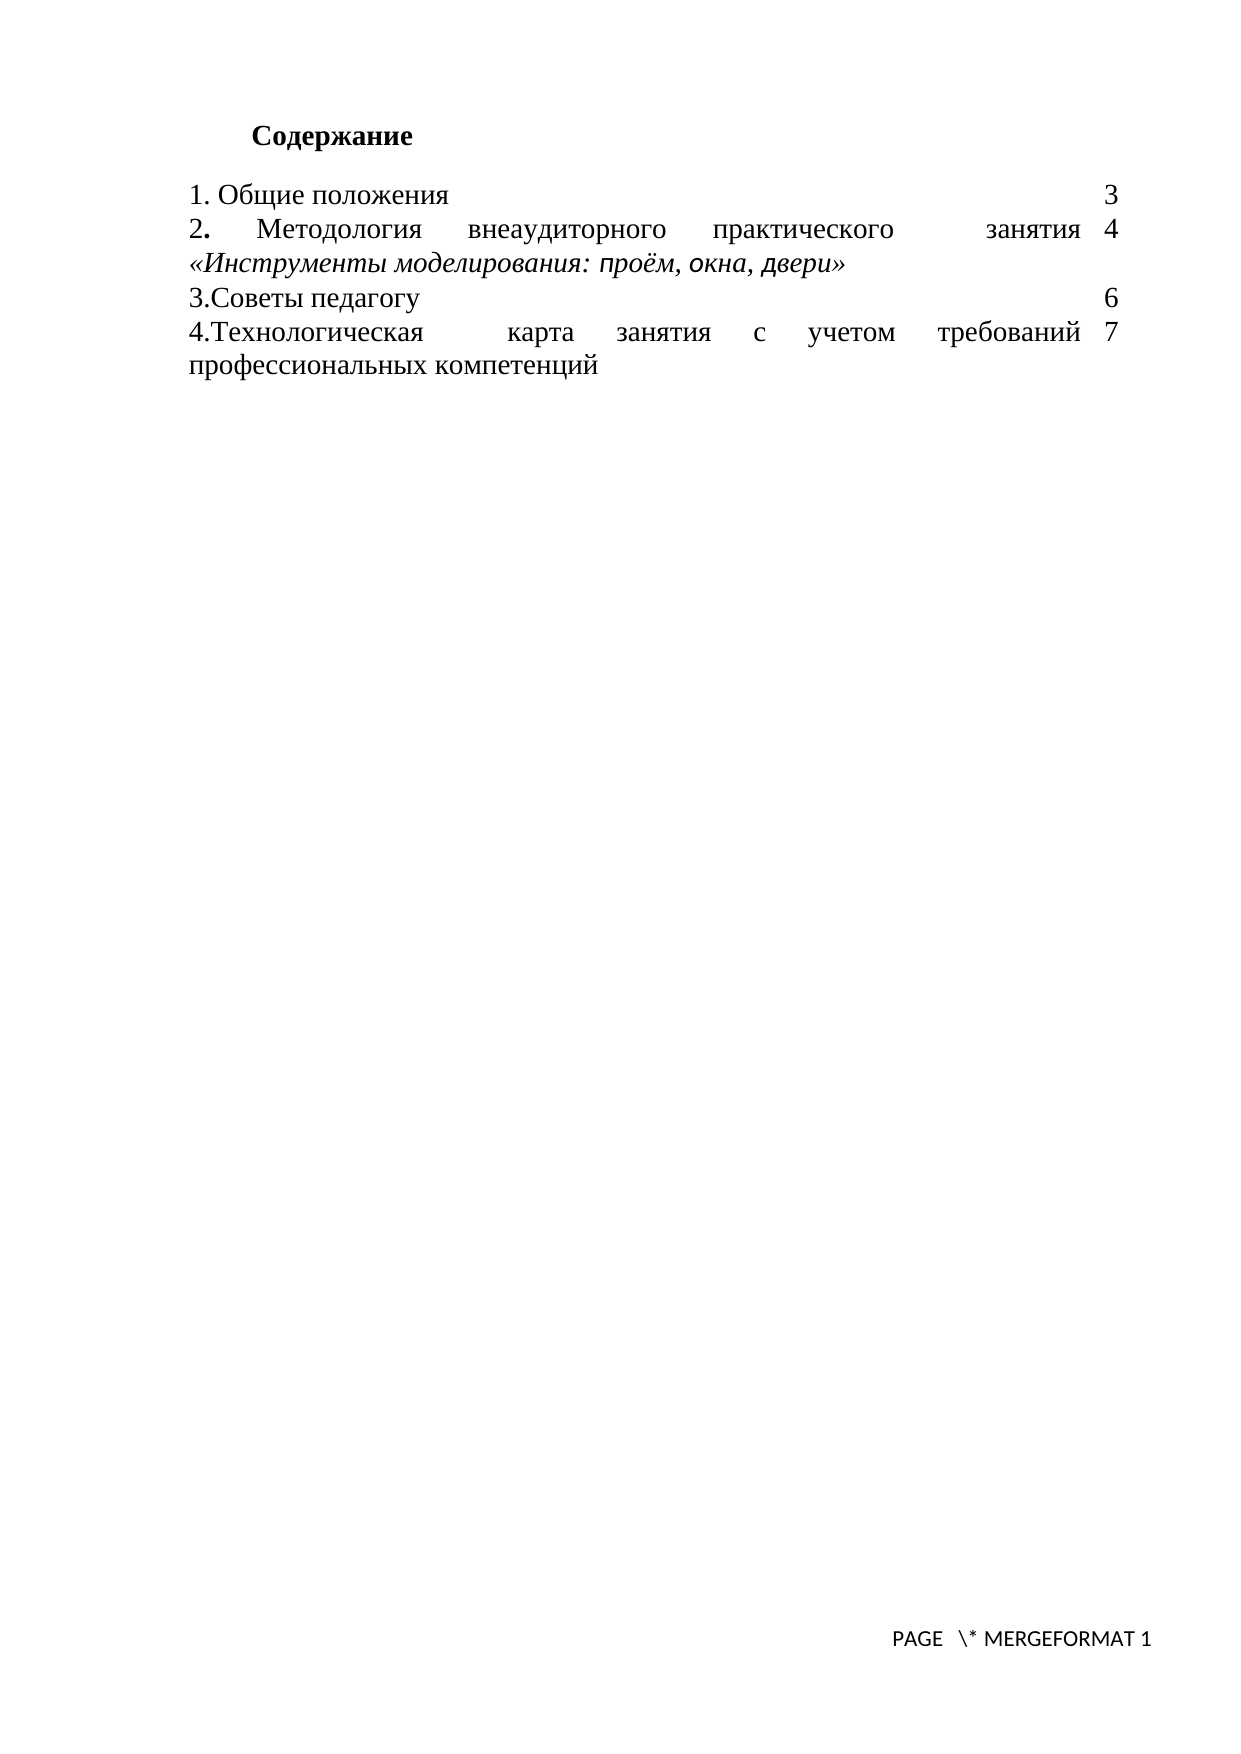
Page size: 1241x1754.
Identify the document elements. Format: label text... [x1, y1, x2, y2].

table_cell 6 [1093, 280, 1163, 314]
table_cell 2. Методология внеаудиторного практического занятия «Инструменты моделирования: проём, окна, двери» [177, 211, 1093, 280]
table_cell 3.Советы педагогу [177, 280, 1093, 314]
table_cell 4.Технологическая карта занятия с учетом требований профессиональных компетенций [177, 314, 1093, 381]
table_cell 4 [1093, 211, 1163, 280]
table_header 1. Общие положения [177, 178, 1093, 211]
text Содержание [177, 118, 1152, 152]
table_header 3 [1093, 178, 1163, 211]
table_cell 7 [1093, 314, 1163, 381]
